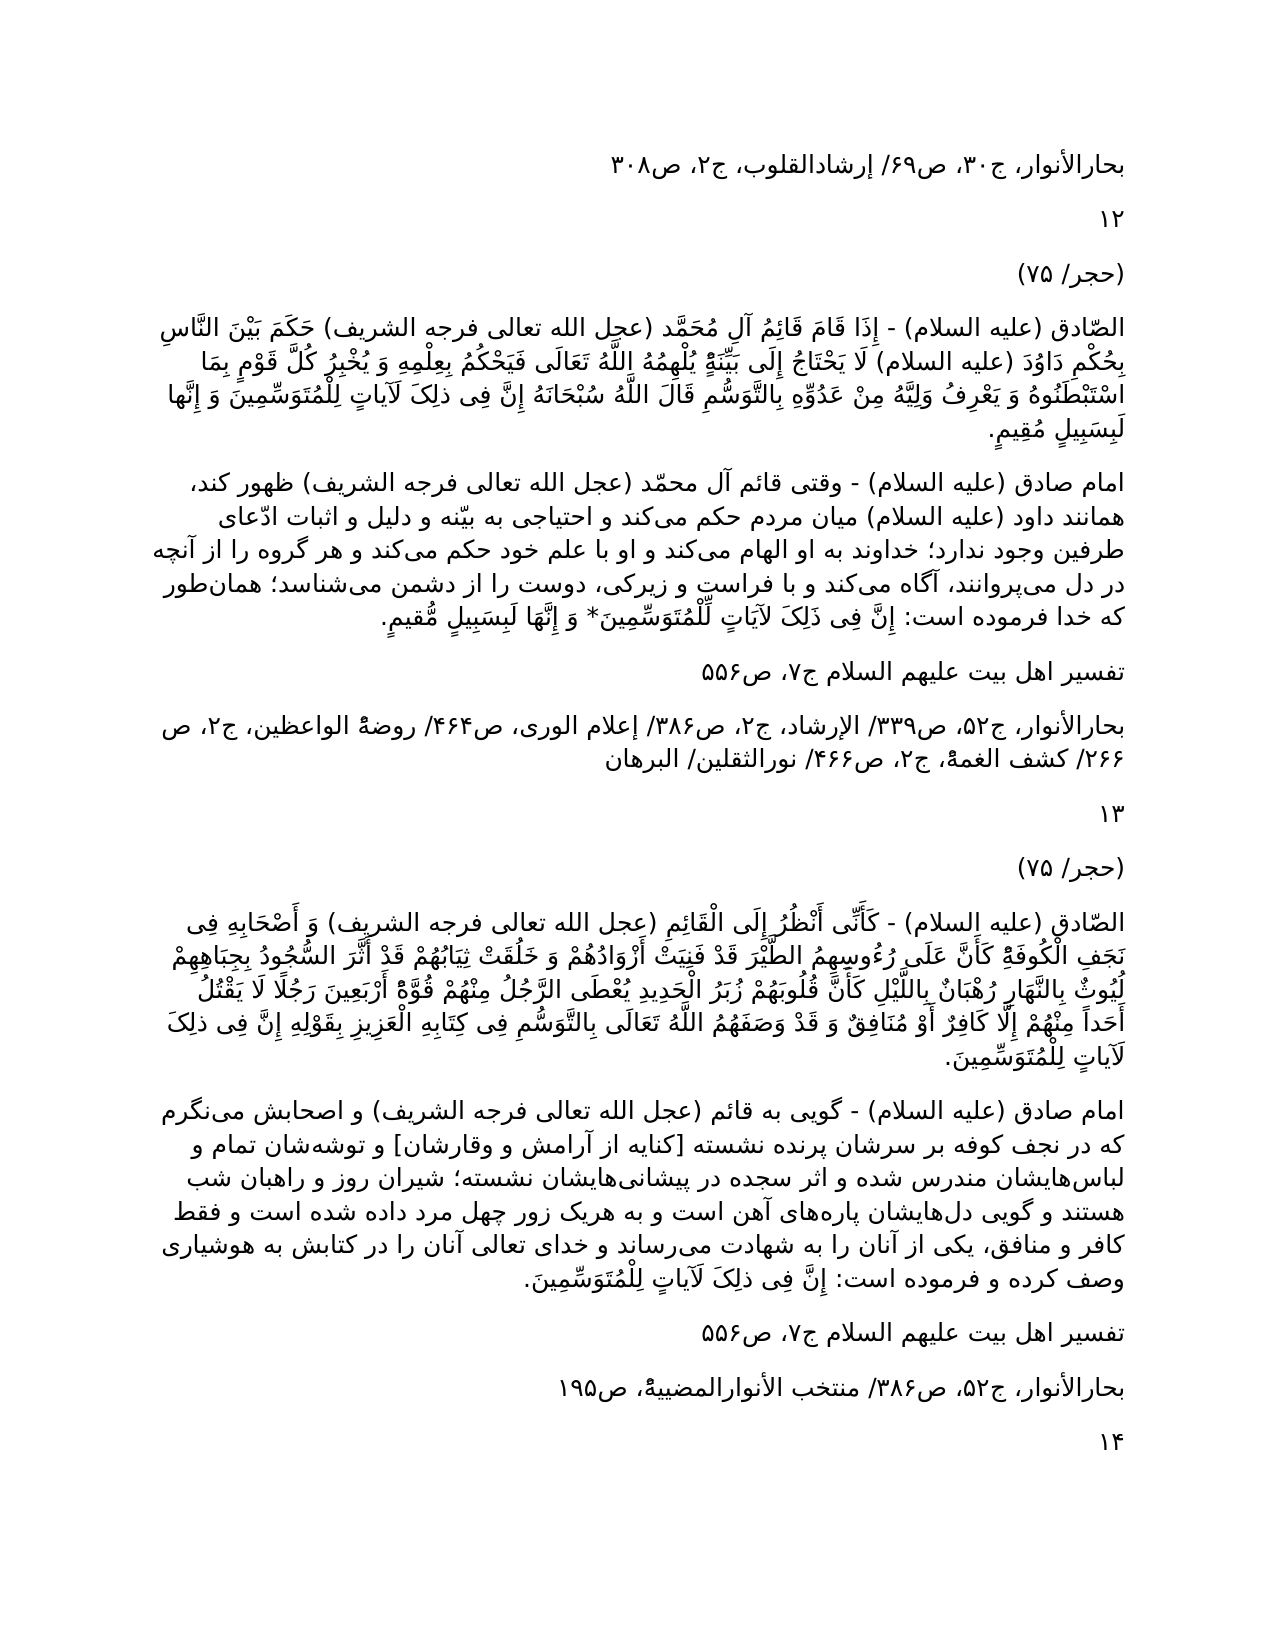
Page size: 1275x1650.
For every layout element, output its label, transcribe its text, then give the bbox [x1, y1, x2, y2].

text ۱۴ [150, 1427, 1125, 1456]
text امام صادق (علیه السلام) - وقتی قائم آل محمّد (عجل الله تعالی فرجه الشریف) ظهور کند، همانند داود (علیه السلام) میان مردم حکم می‌کند و احتیاجی به بیّنه و دلیل و اثبات ادّعای طرفین وجود ندارد؛ خداوند به او الهام می‌کند و او با علم خود حکم می‌کند و هر گروه را از آنچه در دل می‌پروانند، آگاه می‌کند و با فراست و زیرکی، دوست را از دشمن می‌شناسد؛ همان‌طور که خدا فرموده است: إِنَّ فِی ذَلِکَ لآیَاتٍ لِّلْمُتَوَسِّمِینَ* وَ إِنَّهَا لَبِسَبِیلٍ مُّقیمٍ. [150, 468, 1125, 631]
text (حجر/ ۷۵) [150, 853, 1125, 882]
text ۱۲ [150, 204, 1125, 233]
text ۱۳ [150, 799, 1125, 828]
text بحارالأنوار، ج۳۰، ص۶۹/ إرشادالقلوب، ج۲، ص۳۰۸ [150, 150, 1125, 179]
text تفسیر اهل بیت علیهم السلام ج۷، ص۵۵۶ [150, 1318, 1125, 1347]
text امام صادق (علیه السلام) - گویی به قائم (عجل الله تعالی فرجه الشریف) و اصحابش می‌نگرم که در نجف کوفه بر سرشان پرنده نشسته [کنایه از آرامش و وقارشان] و توشه‌شان تمام و لباس‌هایشان مندرس شده و اثر سجده در پیشانی‌هایشان نشسته؛ شیران روز و راهبان شب هستند و گویی دل‌هایشان پاره‌های آهن است و به هریک زور چهل مرد داده شده است و فقط کافر و منافق، یکی از آنان را به شهادت می‌رساند و خدای تعالی آنان را در کتابش به هوشیاری وصف کرده و فرموده است: إِنَّ فِی ذلِکَ لَآیاتٍ لِلْمُتَوَسِّمِینَ. [150, 1096, 1125, 1293]
text بحارالأنوار، ج۵۲، ص۳۸۶/ منتخب الأنوارالمضییهًْ، ص۱۹۵ [150, 1373, 1125, 1402]
text الصّادق (علیه السلام) - إِذَا قَامَ قَائِمُ آلِ مُحَمَّد (عجل الله تعالی فرجه الشریف) حَکَمَ بَیْنَ النَّاسِ بِحُکْمِ دَاوُدَ (علیه السلام) لَا یَحْتَاجُ إِلَی بَیِّنَهًٍْ یُلْهِمُهُ اللَّهُ تَعَالَی فَیَحْکُمُ بِعِلْمِهِ وَ یُخْبِرُ کُلَّ قَوْمٍ بِمَا اسْتَبْطَنُوهُ وَ یَعْرِفُ وَلِیَّهُ مِنْ عَدُوِّهِ بِالتَّوَسُّمِ قَالَ اللَّهُ سُبْحَانَهُ إِنَّ فِی ذلِکَ لَآیاتٍ لِلْمُتَوَسِّمِینَ وَ إِنَّها لَبِسَبِیلٍ مُقِیمٍ. [150, 313, 1125, 443]
text بحارالأنوار، ج۵۲، ص۳۳۹/ الإرشاد، ج۲، ص۳۸۶/ إعلام الوری، ص۴۶۴/ روضهًْ الواعظین، ج۲، ص۲۶۶/ کشف الغمهًْ، ج۲، ص۴۶۶/ نورالثقلین/ البرهان [150, 711, 1125, 774]
text (حجر/ ۷۵) [150, 259, 1125, 288]
text تفسیر اهل بیت علیهم السلام ج۷، ص۵۵۶ [150, 657, 1125, 686]
text الصّادق (علیه السلام) - کَأَنِّی أَنْظُرُ إِلَی الْقَائِمِ (عجل الله تعالی فرجه الشریف) وَ أَصْحَابِهِ فِی نَجَفِ الْکُوفَهًِْ کَأَنَّ عَلَی رُءُوسِهِمُ الطَّیْرَ قَدْ فَنِیَتْ أَزْوَادُهُمْ وَ خَلُقَتْ ثِیَابُهُمْ قَدْ أَثَّرَ السُّجُودُ بِجِبَاهِهِمْ لُیُوثٌ بِالنَّهَارِ رُهْبَانٌ بِاللَّیْلِ کَأَنَّ قُلُوبَهُمْ زُبَرُ الْحَدِیدِ یُعْطَی الرَّجُلُ مِنْهُمْ قُوَّهًَْ أَرْبَعِینَ رَجُلًا لَا یَقْتُلُ أَحَداً مِنْهُمْ إِلَّا کَافِرٌ أَوْ مُنَافِقٌ وَ قَدْ وَصَفَهُمُ اللَّهُ تَعَالَی بِالتَّوَسُّمِ فِی کِتَابِهِ الْعَزِیزِ بِقَوْلِهِ إِنَّ فِی ذلِکَ لَآیاتٍ لِلْمُتَوَسِّمِینَ. [150, 908, 1125, 1071]
